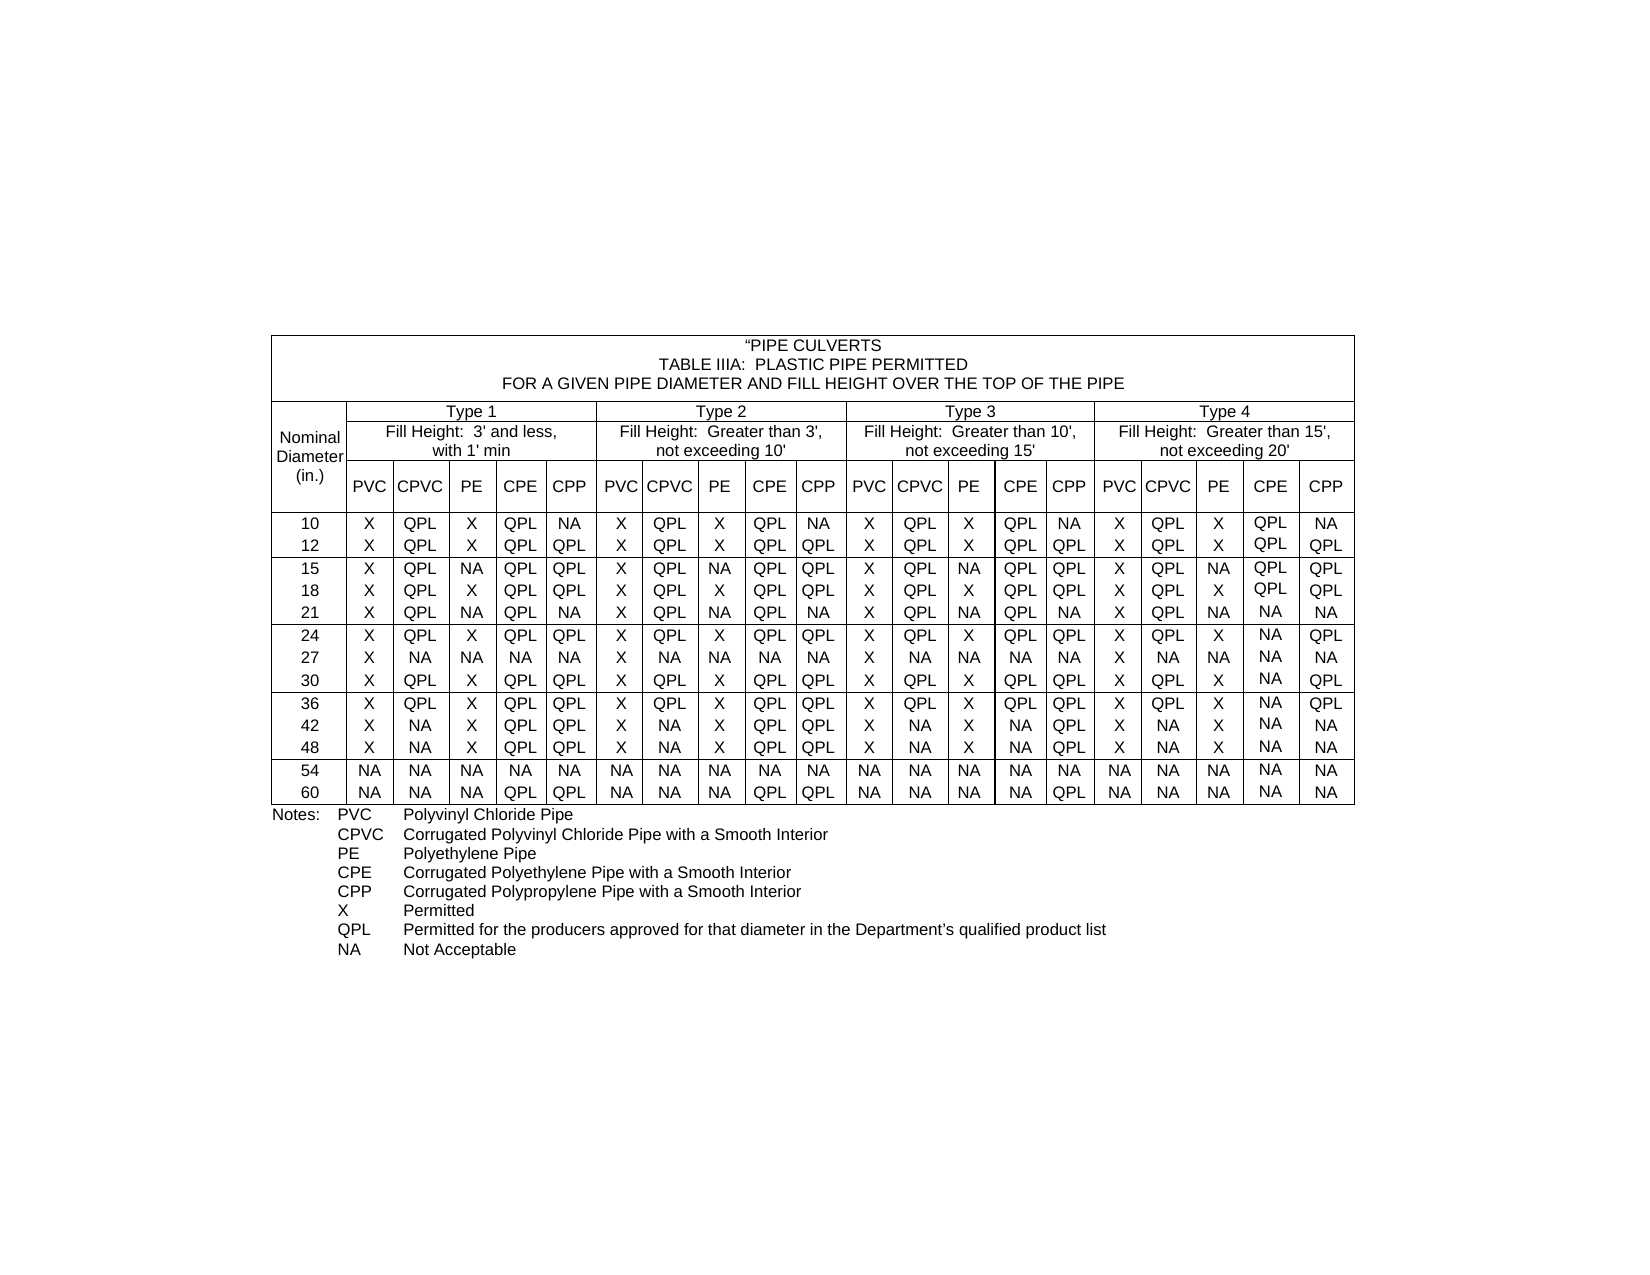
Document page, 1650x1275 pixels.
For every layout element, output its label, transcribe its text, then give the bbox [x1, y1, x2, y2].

table_cell X [1095, 647, 1141, 669]
text CPP Corrugated Polypropylene Pipe with a Smooth Interior [337, 882, 1387, 901]
table_cell NA [1244, 602, 1299, 624]
table_cell QPL [547, 714, 596, 737]
table_cell NA [450, 647, 496, 669]
text NA Not Acceptable [337, 939, 1387, 958]
table_cell NA [949, 782, 994, 804]
table_cell NA [847, 782, 892, 804]
table_cell PVC [347, 461, 393, 512]
table_cell QPL [746, 579, 796, 602]
table_cell QPL [746, 693, 796, 714]
table_cell NA [1142, 714, 1196, 737]
table_cell NA [893, 714, 948, 737]
table_cell QPL [1142, 558, 1196, 579]
text CPE Corrugated Polyethylene Pipe with a Smooth Interior [337, 863, 1387, 882]
table_cell X [949, 714, 994, 737]
table_cell NA [893, 782, 948, 804]
table_cell CPVC [1142, 461, 1196, 512]
table_cell QPL [1047, 782, 1094, 804]
text X Permitted [337, 901, 1387, 920]
table_cell CPE [996, 461, 1046, 512]
table_cell NA [1047, 602, 1094, 624]
table_cell NA [643, 782, 698, 804]
table_cell PE [1197, 461, 1243, 512]
table_cell X [347, 714, 393, 737]
text PE Polyethylene Pipe [337, 843, 1387, 863]
table_cell X [699, 579, 745, 602]
table_cell X [450, 534, 496, 557]
table_cell X [1095, 693, 1141, 714]
table_cell NA [643, 647, 698, 669]
table_cell X [450, 513, 496, 534]
table_cell QPL [1047, 558, 1094, 579]
table_cell NA [996, 737, 1046, 759]
table_cell QPL [797, 534, 846, 557]
table_cell X [949, 513, 994, 534]
table_cell CPE [746, 461, 796, 512]
table_cell X [949, 693, 994, 714]
table_cell PE [450, 461, 496, 512]
table_cell X [1095, 534, 1141, 557]
table_cell X [847, 602, 892, 624]
table_cell NA [1244, 760, 1299, 782]
table_cell QPL [547, 558, 596, 579]
table_cell QPL [1300, 579, 1354, 602]
table_cell NA [797, 602, 846, 624]
table_cell QPL [497, 782, 546, 804]
table_cell QPL [996, 558, 1046, 579]
table_cell QPL [893, 625, 948, 647]
table_cell QPL [643, 625, 698, 647]
table_cell NA [893, 760, 948, 782]
table_cell 15 [272, 558, 346, 579]
table_cell 24 [272, 625, 346, 647]
table_cell NA [347, 782, 393, 804]
table_cell X [347, 737, 393, 759]
table_cell 30 [272, 669, 346, 692]
table_cell CPVC [893, 461, 948, 512]
table_cell NA [1047, 647, 1094, 669]
table_cell X [1197, 669, 1243, 692]
table_cell QPL [497, 669, 546, 692]
table_cell X [347, 579, 393, 602]
table_cell QPL [996, 669, 1046, 692]
table_cell NA [1197, 602, 1243, 624]
text CPVC Corrugated Polyvinyl Chloride Pipe with a Smooth Interior [337, 824, 1387, 843]
table_cell X [699, 693, 745, 714]
table_cell NA [394, 647, 449, 669]
table_cell X [1095, 513, 1141, 534]
table_cell NA [1142, 760, 1196, 782]
table_cell X [1197, 513, 1243, 534]
table_cell NA [450, 602, 496, 624]
table_cell X [597, 558, 642, 579]
table_cell QPL [394, 558, 449, 579]
table_cell QPL [394, 669, 449, 692]
table_cell QPL [1047, 579, 1094, 602]
table_cell X [450, 669, 496, 692]
table_cell NA [1244, 782, 1299, 804]
table_cell NA [643, 760, 698, 782]
table_cell 12 [272, 534, 346, 557]
table_cell X [597, 625, 642, 647]
table_cell X [949, 737, 994, 759]
table_cell QPL [394, 579, 449, 602]
table_cell X [450, 693, 496, 714]
table_cell X [597, 714, 642, 737]
table_cell X [949, 534, 994, 557]
table_cell QPL [746, 625, 796, 647]
table_cell X [1197, 693, 1243, 714]
table_cell X [450, 625, 496, 647]
table_cell NA [1197, 647, 1243, 669]
table_cell QPL [643, 602, 698, 624]
table_cell NA [394, 737, 449, 759]
table_cell NA [394, 714, 449, 737]
table_cell QPL [643, 579, 698, 602]
table_cell NA [996, 782, 1046, 804]
table_cell X [699, 714, 745, 737]
table_cell NA [996, 760, 1046, 782]
table_cell X [847, 558, 892, 579]
table_cell NA [949, 558, 994, 579]
table_cell QPL [547, 625, 596, 647]
table_cell QPL [1142, 534, 1196, 557]
table_cell QPL [893, 579, 948, 602]
table_cell QPL [1300, 534, 1354, 557]
table_cell QPL [497, 579, 546, 602]
table_cell QPL [547, 669, 596, 692]
table_cell X [1095, 625, 1141, 647]
table_cell X [347, 625, 393, 647]
table_cell NA [1244, 714, 1299, 737]
table_cell NA [1142, 782, 1196, 804]
table_cell X [847, 579, 892, 602]
table_cell NA [547, 647, 596, 669]
table_cell QPL [547, 579, 596, 602]
table_cell QPL [797, 782, 846, 804]
table_cell QPL [497, 714, 546, 737]
table_cell 54 [272, 760, 346, 782]
table_cell NA [1047, 513, 1094, 534]
table_cell NA [643, 714, 698, 737]
table_cell NA [699, 602, 745, 624]
table_cell QPL [1047, 714, 1094, 737]
table_cell X [450, 714, 496, 737]
table_cell X [1095, 737, 1141, 759]
table_cell NA [1095, 760, 1141, 782]
table_cell NA [597, 782, 642, 804]
table_cell X [597, 737, 642, 759]
table_cell QPL [1047, 693, 1094, 714]
table_cell 10 [272, 513, 346, 534]
table_cell X [699, 513, 745, 534]
table_cell NA [1244, 737, 1299, 759]
table_cell CPP [547, 461, 596, 512]
table_cell QPL [547, 782, 596, 804]
table_cell X [847, 625, 892, 647]
table_cell QPL [643, 558, 698, 579]
table_cell X [1095, 714, 1141, 737]
table_cell NA [1197, 558, 1243, 579]
table_cell CPVC [394, 461, 449, 512]
table_cell QPL [746, 714, 796, 737]
table_cell X [847, 669, 892, 692]
table_cell QPL [497, 558, 546, 579]
table_cell QPL [1047, 625, 1094, 647]
text Notes: PVC Polyvinyl Chloride Pipe [272, 805, 1387, 824]
table_cell NA [450, 558, 496, 579]
table_cell QPL [1142, 693, 1196, 714]
table_cell QPL [1142, 513, 1196, 534]
table_cell NA [1300, 760, 1354, 782]
table_cell X [347, 693, 393, 714]
table_cell QPL [497, 602, 546, 624]
table_cell Nominal Diameter (in.) [272, 402, 346, 512]
table_cell QPL [1300, 693, 1354, 714]
table_cell NA [1300, 714, 1354, 737]
table_cell PVC [847, 461, 892, 512]
table_cell Type 4 [1095, 402, 1354, 421]
table_cell NA [699, 760, 745, 782]
table_cell Fill Height: 3' and less, with 1' min [347, 422, 596, 460]
table_cell QPL [1244, 558, 1299, 579]
table_cell CPE [497, 461, 546, 512]
table_cell QPL [547, 737, 596, 759]
table_cell CPP [1300, 461, 1354, 512]
table_cell QPL [746, 558, 796, 579]
table_cell 60 [272, 782, 346, 804]
table_cell QPL [893, 513, 948, 534]
table_cell QPL [1047, 534, 1094, 557]
table_cell NA [1300, 647, 1354, 669]
table_cell X [949, 625, 994, 647]
table_cell QPL [497, 737, 546, 759]
table_cell X [847, 513, 892, 534]
table_cell X [847, 714, 892, 737]
table_cell QPL [797, 558, 846, 579]
table_cell NA [797, 513, 846, 534]
table_cell Type 1 [347, 402, 596, 421]
table_cell X [597, 602, 642, 624]
text QPL Permitted for the producers approved for that diameter in the Department’s qualified product list [337, 920, 1387, 939]
table_cell PE [949, 461, 994, 512]
table_cell QPL [1142, 579, 1196, 602]
table_cell QPL [497, 693, 546, 714]
table_cell NA [847, 760, 892, 782]
table_cell QPL [497, 625, 546, 647]
table_cell QPL [797, 693, 846, 714]
table_cell NA [394, 782, 449, 804]
table_cell QPL [497, 513, 546, 534]
table_cell QPL [746, 513, 796, 534]
table_cell NA [547, 513, 596, 534]
table_cell QPL [746, 737, 796, 759]
table_cell NA [547, 760, 596, 782]
table_cell NA [1300, 737, 1354, 759]
table_cell NA [797, 760, 846, 782]
table_cell X [597, 669, 642, 692]
table_header “PIPE CULVERTS TABLE IIIA: PLASTIC PIPE PERMITTED FOR A GIVEN PIPE DIAMETER AND FILL HEIGHT OVER THE TOP OF THE PIPE [272, 336, 1354, 401]
table_cell Type 2 [597, 402, 846, 421]
table_cell NA [1047, 760, 1094, 782]
table_cell X [450, 579, 496, 602]
table_cell X [1095, 669, 1141, 692]
table_cell QPL [394, 693, 449, 714]
table_cell CPVC [643, 461, 698, 512]
table_cell NA [699, 782, 745, 804]
table_cell 27 [272, 647, 346, 669]
table_cell Fill Height: Greater than 10', not exceeding 15' [847, 422, 1094, 460]
table_cell 21 [272, 602, 346, 624]
table_cell QPL [394, 625, 449, 647]
table_cell NA [497, 760, 546, 782]
table_cell X [699, 534, 745, 557]
table_cell QPL [547, 534, 596, 557]
table_cell X [847, 647, 892, 669]
table_cell QPL [893, 534, 948, 557]
table_cell QPL [893, 558, 948, 579]
table_cell QPL [1300, 669, 1354, 692]
table_cell QPL [746, 534, 796, 557]
table_cell NA [450, 760, 496, 782]
table_cell X [699, 737, 745, 759]
table_cell QPL [893, 693, 948, 714]
table_cell X [347, 513, 393, 534]
table_cell X [1095, 558, 1141, 579]
table_cell NA [1244, 693, 1299, 714]
table_cell NA [746, 647, 796, 669]
table_cell NA [1197, 760, 1243, 782]
table_cell Type 3 [847, 402, 1094, 421]
table_cell X [597, 647, 642, 669]
table_cell NA [1142, 737, 1196, 759]
table_cell X [347, 647, 393, 669]
table_cell X [347, 534, 393, 557]
table_cell X [1197, 579, 1243, 602]
table_cell QPL [746, 782, 796, 804]
table_cell NA [1244, 625, 1299, 647]
table_cell QPL [1142, 625, 1196, 647]
table_cell QPL [996, 602, 1046, 624]
table_cell QPL [497, 534, 546, 557]
table_cell NA [597, 760, 642, 782]
table_cell QPL [394, 513, 449, 534]
table_cell QPL [893, 602, 948, 624]
table_cell QPL [797, 714, 846, 737]
table_cell X [847, 534, 892, 557]
table_cell QPL [394, 534, 449, 557]
table_cell QPL [643, 513, 698, 534]
table_cell X [847, 693, 892, 714]
table_cell QPL [996, 513, 1046, 534]
table_cell QPL [1142, 602, 1196, 624]
table_cell X [347, 602, 393, 624]
table_cell 48 [272, 737, 346, 759]
table_cell X [699, 625, 745, 647]
table_cell 36 [272, 693, 346, 714]
table_cell QPL [1047, 669, 1094, 692]
table_cell NA [1244, 669, 1299, 692]
table_cell NA [699, 558, 745, 579]
table_cell QPL [996, 625, 1046, 647]
table_cell NA [1095, 782, 1141, 804]
table_cell NA [347, 760, 393, 782]
table_cell PVC [1095, 461, 1141, 512]
table_cell NA [1300, 782, 1354, 804]
table_cell NA [1300, 602, 1354, 624]
table_cell QPL [996, 693, 1046, 714]
table_cell QPL [1300, 625, 1354, 647]
table_cell QPL [746, 602, 796, 624]
table_cell PVC [597, 461, 642, 512]
table_cell QPL [746, 669, 796, 692]
table_cell Fill Height: Greater than 15', not exceeding 20' [1095, 422, 1354, 460]
table_cell QPL [394, 602, 449, 624]
table_cell X [1197, 534, 1243, 557]
table_cell X [1197, 737, 1243, 759]
table_cell X [1095, 602, 1141, 624]
table_cell NA [893, 647, 948, 669]
table_cell X [347, 558, 393, 579]
table_cell NA [797, 647, 846, 669]
table_cell X [597, 579, 642, 602]
table_cell X [450, 737, 496, 759]
table_cell QPL [1047, 737, 1094, 759]
table_cell QPL [1142, 669, 1196, 692]
table_cell X [949, 669, 994, 692]
table_cell QPL [1300, 558, 1354, 579]
table_cell QPL [643, 534, 698, 557]
table_cell X [1197, 714, 1243, 737]
table_cell NA [643, 737, 698, 759]
table_cell QPL [643, 669, 698, 692]
table_cell NA [450, 782, 496, 804]
table_cell CPP [1047, 461, 1094, 512]
table_cell NA [547, 602, 596, 624]
table_cell X [347, 669, 393, 692]
table_cell X [597, 534, 642, 557]
table_cell 18 [272, 579, 346, 602]
table_cell 42 [272, 714, 346, 737]
table_cell QPL [1244, 579, 1299, 602]
table_cell QPL [1244, 534, 1299, 557]
table_cell NA [497, 647, 546, 669]
table_cell X [699, 669, 745, 692]
table_cell QPL [893, 669, 948, 692]
table_cell QPL [1244, 513, 1299, 534]
table_cell QPL [797, 625, 846, 647]
table_cell NA [1197, 782, 1243, 804]
table_cell X [597, 693, 642, 714]
table_cell NA [949, 602, 994, 624]
table_cell X [949, 579, 994, 602]
table_cell Fill Height: Greater than 3', not exceeding 10' [597, 422, 846, 460]
table_cell X [847, 737, 892, 759]
table_cell NA [394, 760, 449, 782]
table_cell NA [1300, 513, 1354, 534]
table_cell NA [949, 760, 994, 782]
table_cell PE [699, 461, 745, 512]
table_cell NA [699, 647, 745, 669]
table_cell QPL [547, 693, 596, 714]
table_cell NA [746, 760, 796, 782]
table_cell NA [1142, 647, 1196, 669]
table_cell CPP [797, 461, 846, 512]
table_cell CPE [1244, 461, 1299, 512]
table_cell NA [996, 647, 1046, 669]
table_cell QPL [797, 737, 846, 759]
table_cell X [1095, 579, 1141, 602]
table_cell NA [949, 647, 994, 669]
table_cell QPL [797, 579, 846, 602]
table_cell QPL [643, 693, 698, 714]
table_cell QPL [797, 669, 846, 692]
table_cell NA [893, 737, 948, 759]
table_cell X [1197, 625, 1243, 647]
table_cell NA [1244, 647, 1299, 669]
table_cell X [597, 513, 642, 534]
table_cell NA [996, 714, 1046, 737]
table_cell QPL [996, 579, 1046, 602]
table_cell QPL [996, 534, 1046, 557]
